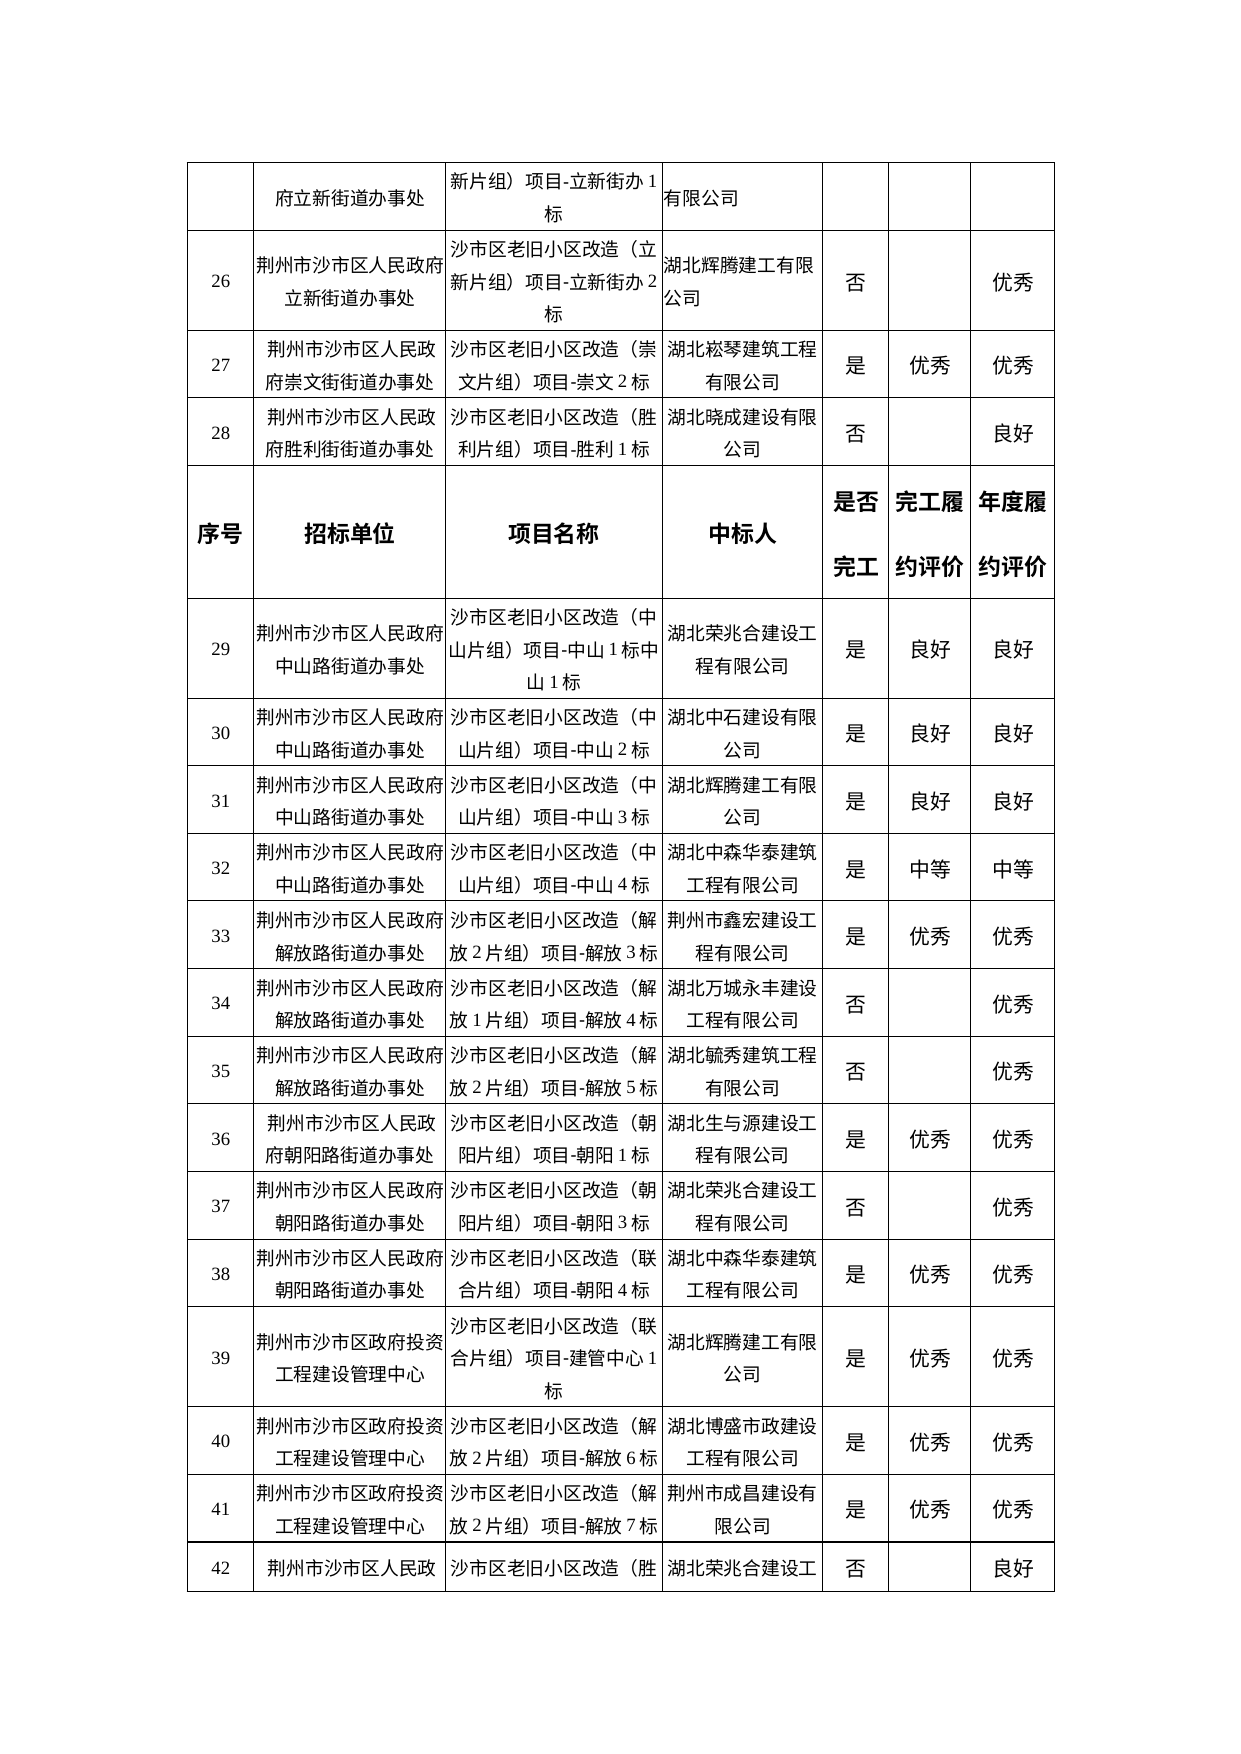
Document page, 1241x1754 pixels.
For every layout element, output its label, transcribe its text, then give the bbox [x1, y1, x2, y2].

table_cell 是 [823, 1475, 888, 1541]
table_cell 湖北晓成建设有限公司 [663, 398, 822, 465]
table_cell 序号 [188, 466, 253, 597]
table_cell 优秀 [971, 1240, 1054, 1306]
table_cell 沙市区老旧小区改造（中山片组）项目-中山3标 [446, 766, 662, 833]
table_cell 优秀 [971, 969, 1054, 1036]
table_cell 荆州市沙市区人民政府立新街道办事处 [254, 163, 445, 229]
table_cell 优秀 [889, 1240, 970, 1306]
table_cell [889, 969, 970, 1036]
table_cell 湖北辉腾建工有限公司 [663, 231, 822, 330]
table_cell 荆州市沙市区人民政府胜利街街道办事处 [254, 1543, 445, 1591]
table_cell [446, 163, 662, 229]
table_cell 良好 [971, 398, 1054, 465]
table_cell [889, 1543, 970, 1591]
table_cell 35 [188, 1037, 253, 1103]
table_cell 31 [188, 766, 253, 833]
table_cell 否 [823, 398, 888, 465]
table_cell 湖北毓秀建筑工程有限公司 [663, 1037, 822, 1103]
table_cell 良好 [889, 699, 970, 765]
table_cell 优秀 [889, 331, 970, 397]
table_cell 荆州市沙市区人民政府中山路街道办事处 [254, 766, 445, 833]
table_cell 沙市区老旧小区改造（联合片组）项目-朝阳4标 [446, 1240, 662, 1306]
table_cell 是 [823, 1104, 888, 1171]
table_cell 优秀 [971, 901, 1054, 968]
table_cell 否 [823, 163, 888, 229]
table_cell 否 [823, 1037, 888, 1103]
table_cell 38 [188, 1240, 253, 1306]
table_cell 28 [188, 398, 253, 465]
table_cell 30 [188, 699, 253, 765]
table_cell 中标人 [663, 466, 822, 597]
table_cell 优秀 [971, 231, 1054, 330]
table_cell 37 [188, 1172, 253, 1238]
table_cell 湖北荣兆合建设工程有限公司 [663, 1172, 822, 1238]
table_cell 沙市区老旧小区改造（解放2片组）项目-解放5标 [446, 1037, 662, 1103]
table_cell 39 [188, 1307, 253, 1406]
table_cell 荆州市沙市区人民政府朝阳路街道办事处 [254, 1240, 445, 1306]
table_cell 26 [188, 231, 253, 330]
table_cell 荆州市沙市区政府投资工程建设管理中心 [254, 1307, 445, 1406]
table_cell 湖北辉腾建工有限公司 [663, 766, 822, 833]
table_cell 湖北中石建设有限公司 [663, 699, 822, 765]
table_cell 沙市区老旧小区改造（崇文片组）项目-崇文2标 [446, 331, 662, 397]
table_cell 荆州市沙市区人民政府朝阳路街道办事处 [254, 1172, 445, 1238]
table_cell [889, 1172, 970, 1238]
table_cell 是 [823, 1307, 888, 1406]
table_cell 沙市区老旧小区改造（朝阳片组）项目-朝阳1标 [446, 1104, 662, 1171]
table_cell [889, 1037, 970, 1103]
table_cell 荆州市沙市区人民政府中山路街道办事处 [254, 599, 445, 698]
table_cell 沙市区老旧小区改造（中山片组）项目-中山1标中山1标 [446, 599, 662, 698]
table_cell 否 [823, 231, 888, 330]
table_cell 32 [188, 834, 253, 900]
table_cell 荆州市沙市区人民政府解放路街道办事处 [254, 901, 445, 968]
table_cell 湖北毓秀建筑工程有限公司 [663, 163, 822, 229]
table_cell 优秀 [971, 331, 1054, 397]
table_cell 荆州市沙市区人民政府朝阳路街道办事处 [254, 1104, 445, 1171]
table_cell 是 [823, 599, 888, 698]
table_cell 良好 [889, 766, 970, 833]
table_cell 优秀 [971, 163, 1054, 229]
table_cell [889, 231, 970, 330]
table_cell 41 [188, 1475, 253, 1541]
table_cell 良好 [971, 599, 1054, 698]
table_cell 荆州市成昌建设有限公司 [663, 1475, 822, 1541]
table_cell 否 [823, 969, 888, 1036]
table_cell 招标单位 [254, 466, 445, 597]
table_cell 优秀 [889, 901, 970, 968]
table_cell 42 [188, 1543, 253, 1591]
table_cell 是 [823, 834, 888, 900]
table_cell 优秀 [971, 1407, 1054, 1474]
table_cell 优秀 [971, 1037, 1054, 1103]
table_cell 优秀 [889, 1104, 970, 1171]
table_cell 沙市区老旧小区改造（中山片组）项目-中山4标 [446, 834, 662, 900]
table_cell 中等 [971, 834, 1054, 900]
table_cell 年度履约评价 [971, 466, 1054, 597]
table_cell 湖北崧琴建筑工程有限公司 [663, 331, 822, 397]
table_cell 是 [823, 699, 888, 765]
table_cell [889, 163, 970, 229]
table_cell 完工履约评价 [889, 466, 970, 597]
table_cell 项目名称 [446, 466, 662, 597]
table_cell 是 [823, 331, 888, 397]
table_cell 沙市区老旧小区改造（立新片组）项目-立新街办2标 [446, 231, 662, 330]
table_cell 沙市区老旧小区改造（解放2片组）项目-解放3标 [446, 901, 662, 968]
table_cell 沙市区老旧小区改造（联合片组）项目-建管中心1标 [446, 1307, 662, 1406]
table_cell 29 [188, 599, 253, 698]
table_cell 40 [188, 1407, 253, 1474]
table_cell 优秀 [889, 1307, 970, 1406]
table_cell 36 [188, 1104, 253, 1171]
table_cell 优秀 [971, 1475, 1054, 1541]
table_cell 湖北万城永丰建设工程有限公司 [663, 969, 822, 1036]
table_cell 荆州市沙市区人民政府中山路街道办事处 [254, 834, 445, 900]
table_cell 中等 [889, 834, 970, 900]
table_cell 否 [823, 1543, 888, 1591]
table_cell 荆州市鑫宏建设工程有限公司 [663, 901, 822, 968]
table_cell 沙市区老旧小区改造（中山片组）项目-中山2标 [446, 699, 662, 765]
table_cell 优秀 [971, 1307, 1054, 1406]
table_cell 湖北中森华泰建筑工程有限公司 [663, 1240, 822, 1306]
table_cell 优秀 [971, 1104, 1054, 1171]
table_cell 34 [188, 969, 253, 1036]
table_cell 优秀 [889, 1407, 970, 1474]
table_cell 沙市区老旧小区改造（解放2片组）项目-解放7标 [446, 1475, 662, 1541]
table_cell 沙市区老旧小区改造（解放2片组）项目-解放6标 [446, 1407, 662, 1474]
table_cell 荆州市沙市区人民政府解放路街道办事处 [254, 1037, 445, 1103]
table_cell 沙市区老旧小区改造（胜利片组）项目-胜利1标 [446, 398, 662, 465]
table_cell 25 [188, 163, 253, 229]
table_cell 荆州市沙市区人民政府胜利街街道办事处 [254, 398, 445, 465]
table_cell 良好 [971, 766, 1054, 833]
table_cell 是 [823, 1407, 888, 1474]
table_cell [889, 398, 970, 465]
table_cell 湖北辉腾建工有限公司 [663, 1307, 822, 1406]
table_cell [446, 1543, 662, 1591]
table_cell 荆州市沙市区人民政府解放路街道办事处 [254, 969, 445, 1036]
table_cell 湖北荣兆合建设工程有限公司 [663, 1543, 822, 1591]
table_cell 良好 [971, 699, 1054, 765]
table_cell 湖北博盛市政建设工程有限公司 [663, 1407, 822, 1474]
table_cell 良好 [971, 1543, 1054, 1591]
table_cell 湖北生与源建设工程有限公司 [663, 1104, 822, 1171]
table_cell 否 [823, 1172, 888, 1238]
table_cell 是否完工 [823, 466, 888, 597]
table_cell 优秀 [971, 1172, 1054, 1238]
table_cell 荆州市沙市区人民政府崇文街街道办事处 [254, 331, 445, 397]
table_cell 33 [188, 901, 253, 968]
table_cell 良好 [889, 599, 970, 698]
table_cell 荆州市沙市区人民政府立新街道办事处 [254, 231, 445, 330]
table_cell 27 [188, 331, 253, 397]
table_cell 是 [823, 1240, 888, 1306]
table_cell 是 [823, 901, 888, 968]
table_cell 优秀 [889, 1475, 970, 1541]
table_cell 是 [823, 766, 888, 833]
table_cell 荆州市沙市区人民政府中山路街道办事处 [254, 699, 445, 765]
table_cell 沙市区老旧小区改造（朝阳片组）项目-朝阳3标 [446, 1172, 662, 1238]
table_cell 沙市区老旧小区改造（解放1片组）项目-解放4标 [446, 969, 662, 1036]
table_cell 湖北中森华泰建筑工程有限公司 [663, 834, 822, 900]
table_cell 荆州市沙市区政府投资工程建设管理中心 [254, 1407, 445, 1474]
table_cell 荆州市沙市区政府投资工程建设管理中心 [254, 1475, 445, 1541]
table_cell 湖北荣兆合建设工程有限公司 [663, 599, 822, 698]
